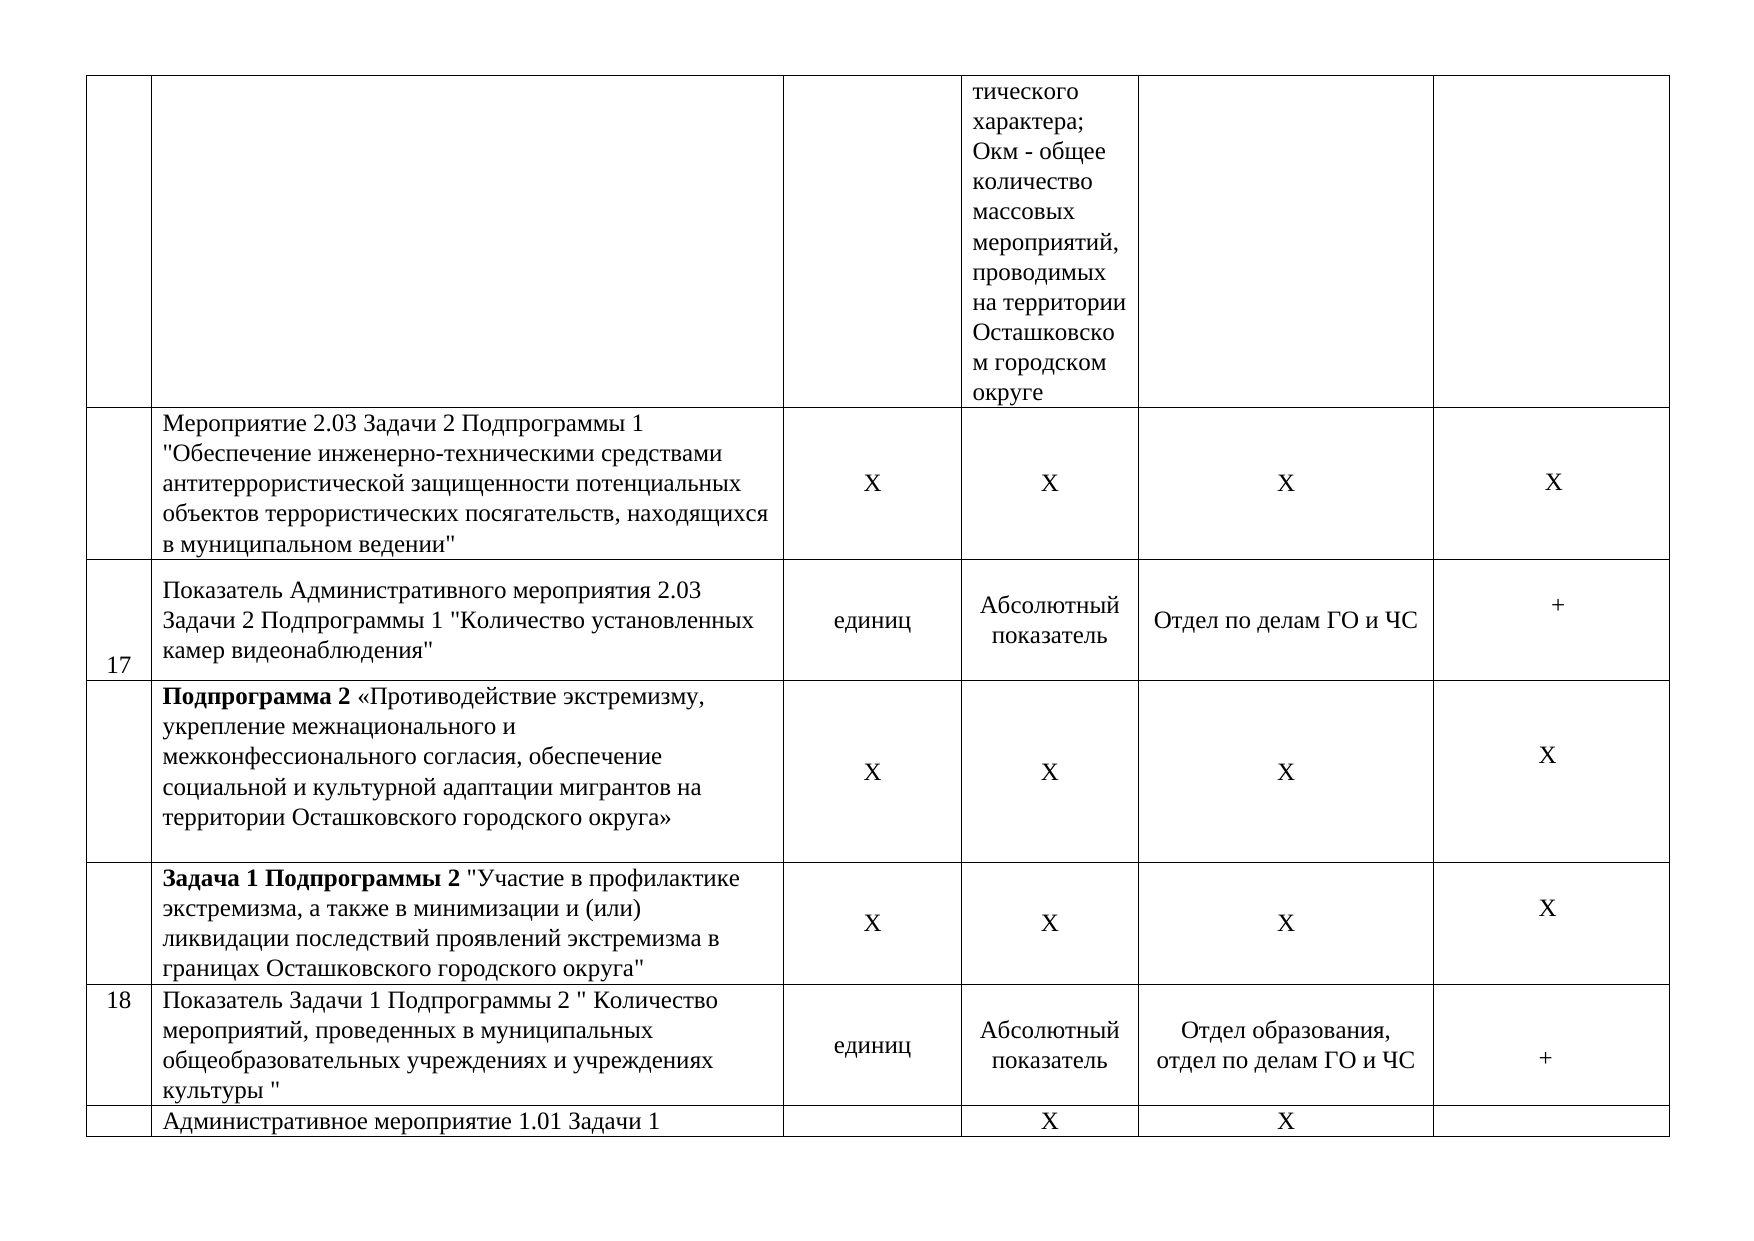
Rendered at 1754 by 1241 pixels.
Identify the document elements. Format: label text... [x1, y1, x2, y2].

table_cell Х [1139, 681, 1433, 862]
table_cell Абсолютный показатель [962, 560, 1138, 680]
table_cell единиц [784, 560, 961, 680]
table_cell Отдел по делам ГО и ЧС [1139, 560, 1433, 680]
table_cell % [784, 76, 961, 407]
table_cell [87, 1106, 151, 1136]
table_cell + [1434, 985, 1669, 1105]
table_cell Показатель Административного мероприятия 2.03 Задачи 2 Подпрограммы 1 "Количество установленных камер видеонаблюдения" [152, 560, 783, 680]
table_cell Задача 1 Подпрограммы 2 "Участие в профилактике экстремизма, а также в минимизации и (или) ликвидации последствий проявлений экстремизма в границах Осташковского городского округа" [152, 863, 783, 984]
table_cell Х [962, 863, 1138, 984]
table_cell [87, 863, 151, 984]
table_cell Отдел образования, отдел по делам ГО и ЧС [1139, 985, 1433, 1105]
table_cell Х [962, 408, 1138, 559]
table_cell [87, 681, 151, 862]
table_cell Х [1434, 681, 1669, 862]
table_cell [152, 1106, 783, 1136]
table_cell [962, 76, 1138, 407]
table_cell + [1434, 560, 1669, 680]
table_cell 18 [87, 985, 151, 1105]
table_cell Х [1434, 863, 1669, 984]
table_cell Показатель Задачи 1 Подпрограммы 2 " Количество мероприятий, проведенных в муниципальных общеобразовательных учреждениях и учреждениях культуры " [152, 985, 783, 1105]
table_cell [1139, 76, 1433, 407]
table_cell Х [1139, 1106, 1433, 1136]
table_cell 17 [87, 560, 151, 680]
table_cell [152, 76, 783, 407]
table_cell Х [1139, 863, 1433, 984]
table_cell единиц [784, 985, 961, 1105]
table_cell Х [784, 863, 961, 984]
table_cell Мероприятие 2.03 Задачи 2 Подпрограммы 1 "Обеспечение инженерно-техническими средствами антитеррористической защищенности потенциальных объектов террористических посягательств, находящихся в муниципальном ведении" [152, 408, 783, 559]
table_cell Х [784, 681, 961, 862]
table_cell 16 [87, 76, 151, 407]
table_cell Х [1434, 408, 1669, 559]
table_cell Х [1139, 408, 1433, 559]
table_cell Х [1434, 1106, 1669, 1136]
table_cell Х [962, 681, 1138, 862]
table_cell [87, 408, 151, 559]
table_cell Х [784, 1106, 961, 1136]
table_cell Х [784, 408, 961, 559]
table_cell Абсолютный показатель [962, 985, 1138, 1105]
table_cell Подпрограмма 2 «Противодействие экстремизму, укрепление межнационального и межконфессионального согласия, обеспечение социальной и культурной адаптации мигрантов на территории Осташковского городского округа» [152, 681, 783, 862]
table_cell + [1434, 76, 1669, 407]
table_cell Х [962, 1106, 1138, 1136]
